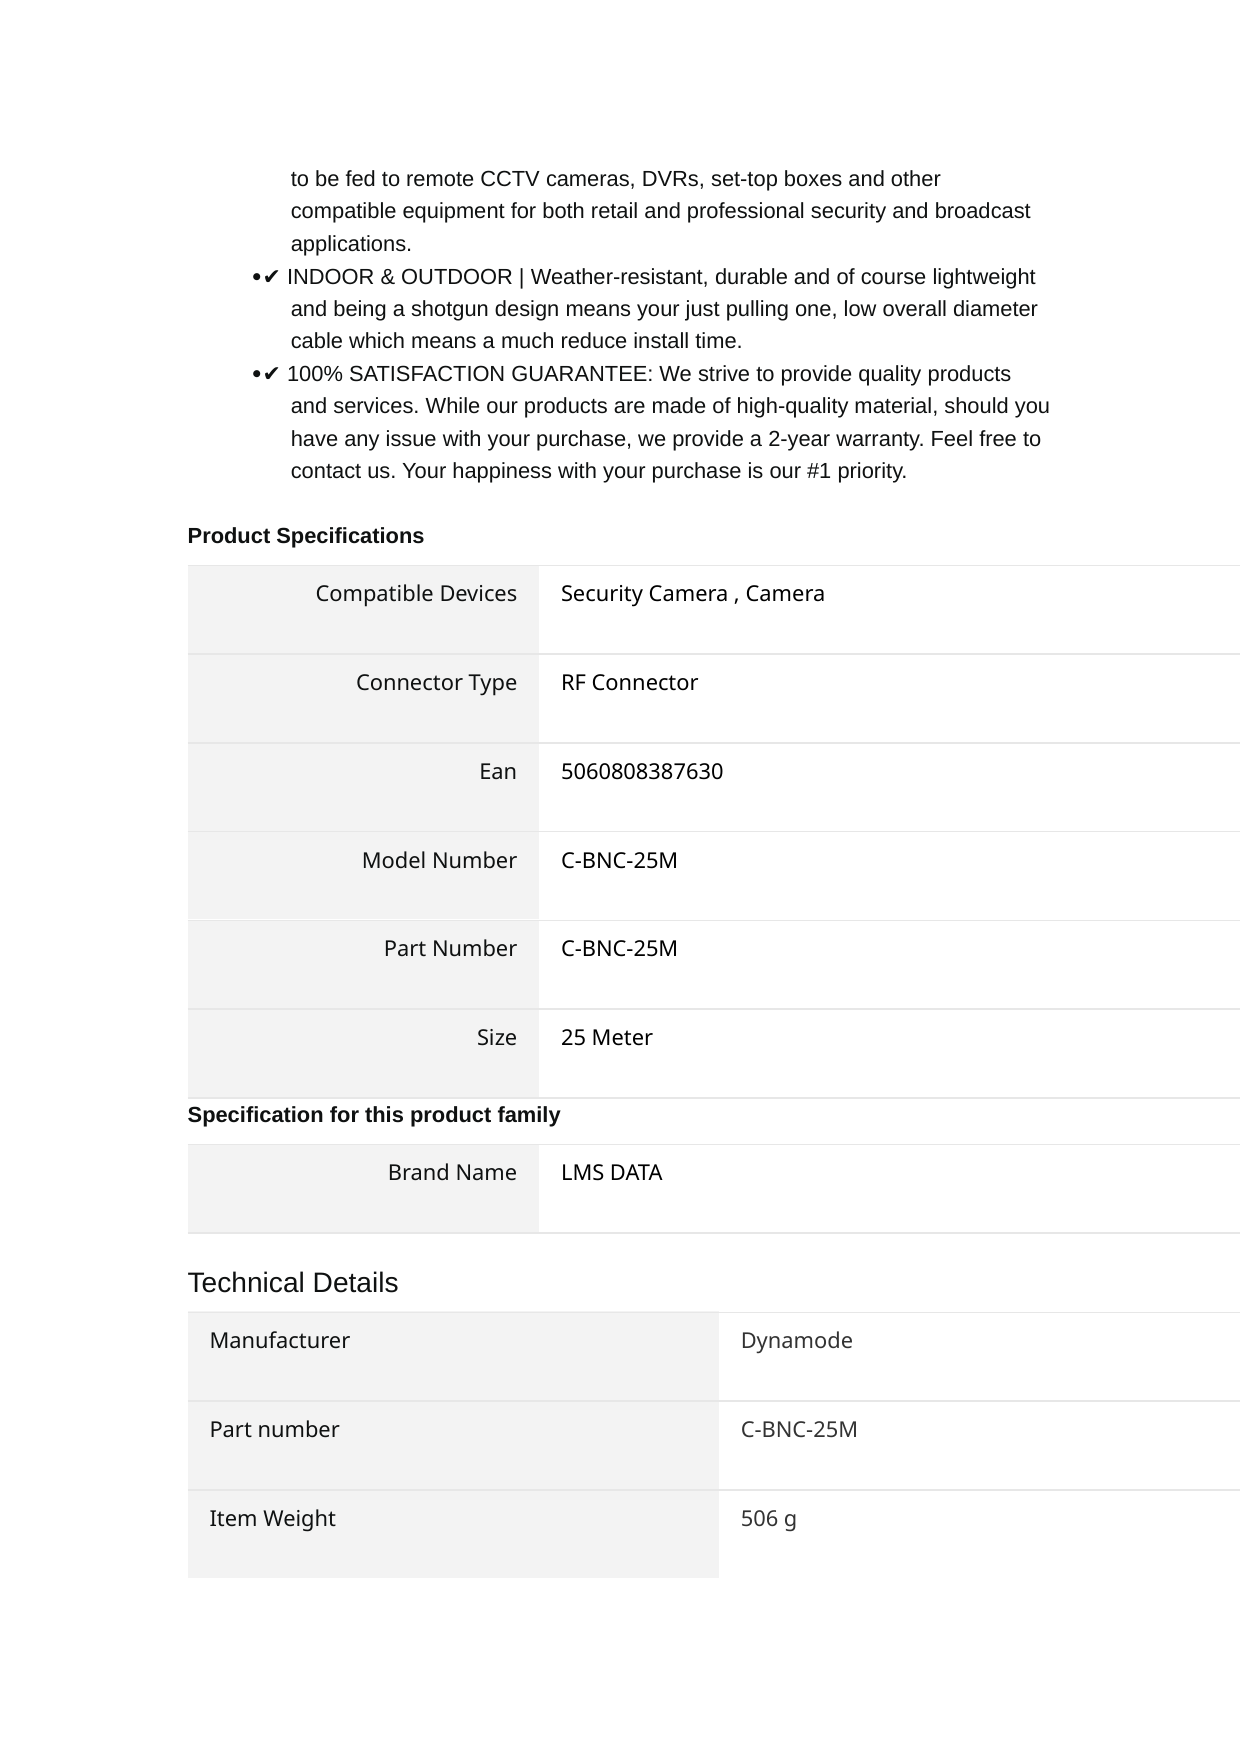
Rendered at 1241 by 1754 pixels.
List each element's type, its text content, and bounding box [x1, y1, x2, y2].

subtitle Technical Details [187, 1266, 1053, 1299]
table_cell Part number [188, 1402, 719, 1489]
subtitle Specification for this product family [187, 1098, 1053, 1131]
table_cell C-BNC-25M [539, 832, 1240, 919]
table_header LMS DATA [539, 1145, 1240, 1232]
table_cell Size [188, 1010, 539, 1097]
table_cell 25 Meter [539, 1010, 1240, 1097]
table_cell RF Connector [539, 655, 1240, 742]
list ✔️ INDOOR & OUTDOOR | Weather-resistant, durable and of course lightweight and being a shotgun design means your just pulling one, low overall diameter cable which means a much reduce install time. [253, 259, 1053, 357]
table_header Brand Name [188, 1145, 539, 1232]
table_cell Model Number [188, 832, 539, 919]
table_cell Part Number [188, 921, 539, 1008]
table_cell ‎C-BNC-25M [719, 1402, 1240, 1489]
table_cell Ean [188, 744, 539, 831]
table_header Compatible Devices [188, 566, 539, 653]
table_header Security Camera , Camera [539, 566, 1240, 653]
table_cell C-BNC-25M [539, 921, 1240, 1008]
table_header Manufacturer [188, 1313, 719, 1400]
table_cell ‎506 g [719, 1491, 1240, 1578]
table_header ‎Dynamode [719, 1313, 1240, 1400]
table_cell 5060808387630 [539, 744, 1240, 831]
table_cell Connector Type [188, 655, 539, 742]
list ✔️ 100% SATISFACTION GUARANTEE: We strive to provide quality products and services. While our products are made of high-quality material, should you have any issue with your purchase, we provide a 2-year warranty. Feel free to contact us. Your happiness with your purchase is our #1 priority. [253, 357, 1053, 487]
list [253, 162, 1053, 259]
subtitle Product Specifications [187, 519, 1053, 552]
table_cell Item Weight [188, 1491, 719, 1578]
